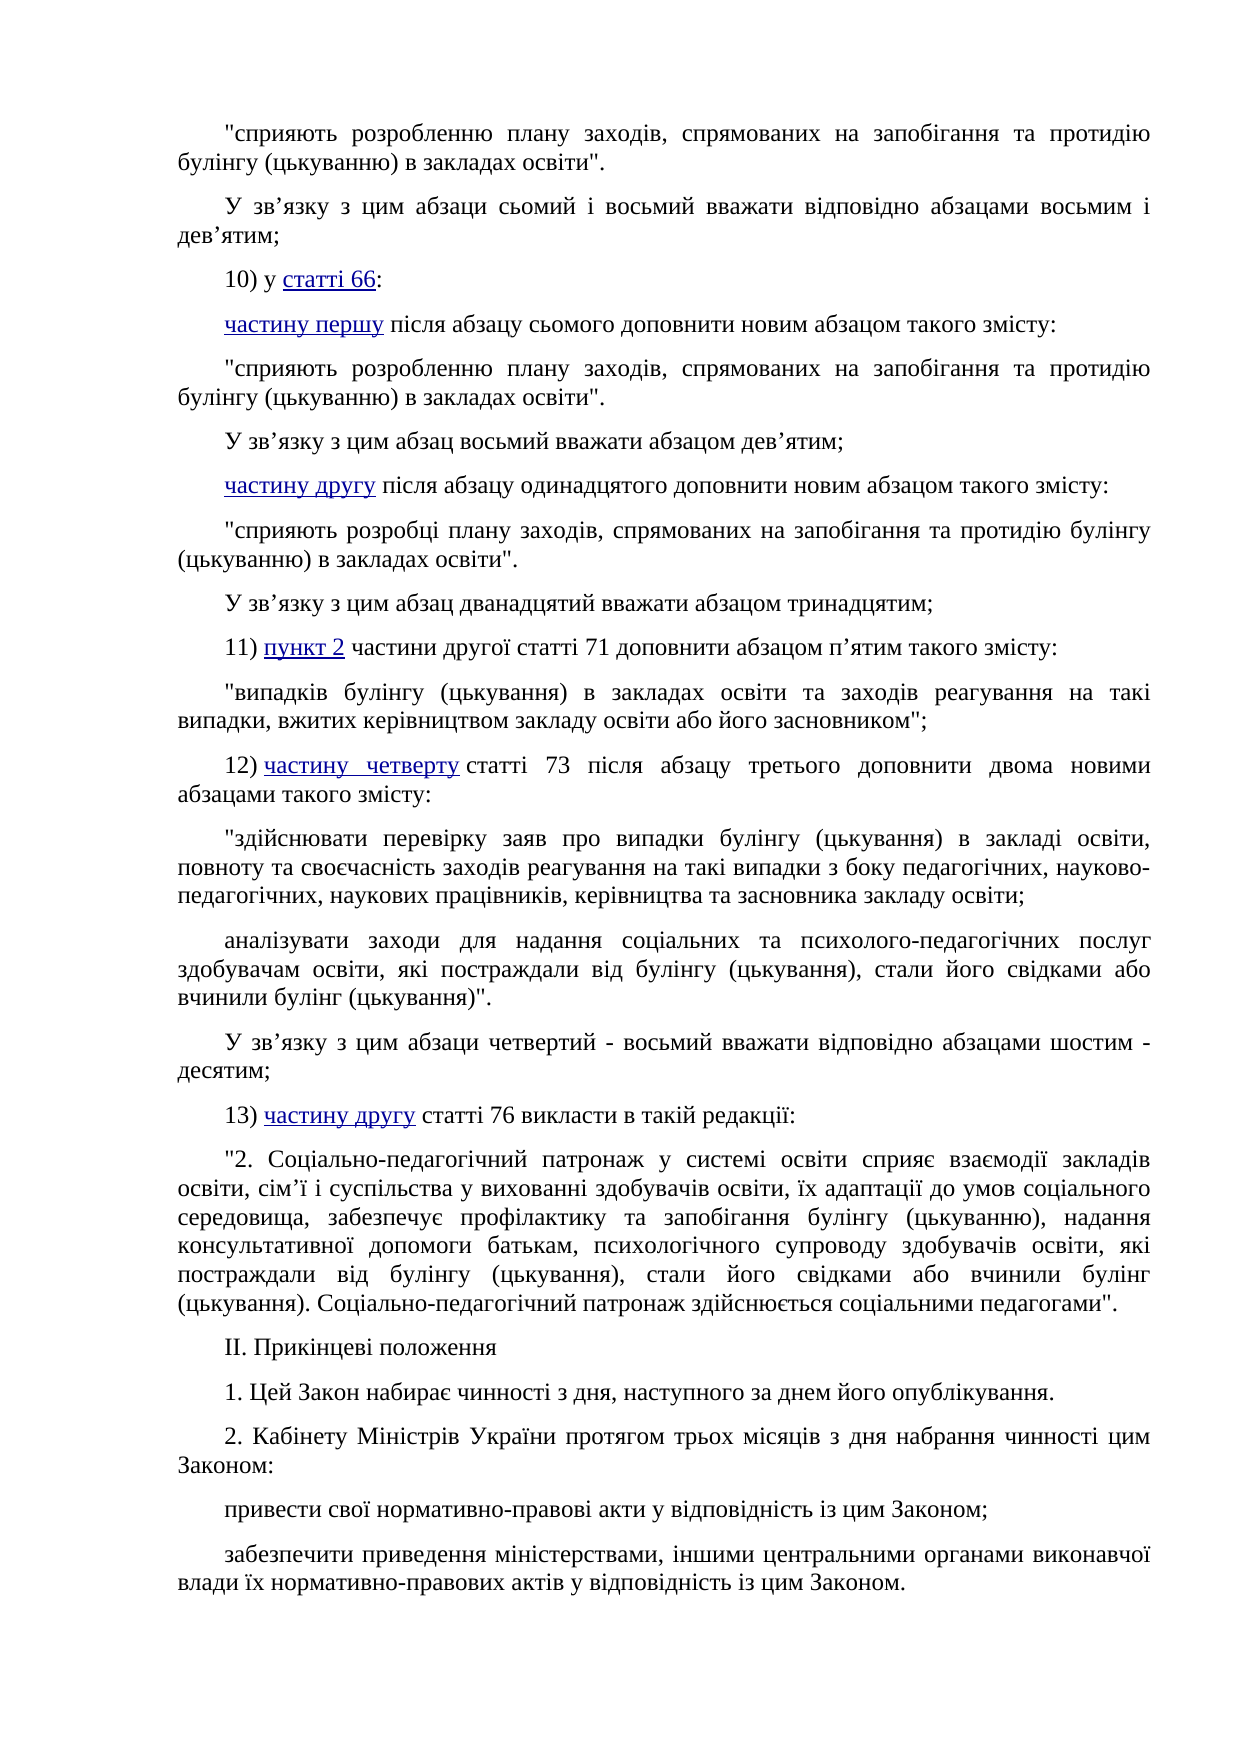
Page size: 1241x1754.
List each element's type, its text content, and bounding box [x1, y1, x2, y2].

text "2. Соціально-педагогічний патронаж у системі освіти сприяє взаємодії закладів освіти, сім’ї і суспільства у вихованні здобувачів освіти, їх адаптації до умов соціального середовища, забезпечує профілактику та запобігання булінгу (цькуванню), надання консультативної допомоги батькам, психологічного супроводу здобувачів освіти, які постраждали від булінгу (цькування), стали його свідками або вчинили булінг (цькування). Соціально-педагогічний патронаж здійснюється соціальними педагогами". [177, 1144, 1152, 1317]
text 1. Цей Закон набирає чинності з дня, наступного за днем його опублікування. [177, 1377, 1152, 1406]
text "сприяють розробленню плану заходів, спрямованих на запобігання та протидію булінгу (цькуванню) в закладах освіти". [177, 353, 1152, 411]
text 11) пункт 2 частини другої статті 71 доповнити абзацом п’ятим такого змісту: [177, 632, 1152, 661]
text "випадків булінгу (цькування) в закладах освіти та заходів реагування на такі випадки, вжитих керівництвом закладу освіти або його засновником"; [177, 677, 1152, 734]
text "здійснювати перевірку заяв про випадки булінгу (цькування) в закладі освіти, повноту та своєчасність заходів реагування на такі випадки з боку педагогічних, науково-педагогічних, наукових працівників, керівництва та засновника закладу освіти; [177, 823, 1152, 909]
text частину другу після абзацу одинадцятого доповнити новим абзацом такого змісту: [177, 471, 1152, 499]
text привести свої нормативно-правові акти у відповідність із цим Законом; [177, 1494, 1152, 1523]
text II. Прикінцеві положення [177, 1332, 1152, 1361]
text аналізувати заходи для надання соціальних та психолого-педагогічних послуг здобувачам освіти, які постраждали від булінгу (цькування), стали його свідками або вчинили булінг (цькування)". [177, 925, 1152, 1011]
text "сприяють розробці плану заходів, спрямованих на запобігання та протидію булінгу (цькуванню) в закладах освіти". [177, 515, 1152, 572]
text 13) частину другу статті 76 викласти в такій редакції: [177, 1100, 1152, 1129]
text 2. Кабінету Міністрів України протягом трьох місяців з дня набрання чинності цим Законом: [177, 1421, 1152, 1479]
text "сприяють розробленню плану заходів, спрямованих на запобігання та протидію булінгу (цькуванню) в закладах освіти". [177, 118, 1152, 176]
text забезпечити приведення міністерствами, іншими центральними органами виконавчої влади їх нормативно-правових актів у відповідність із цим Законом. [177, 1539, 1152, 1596]
text 12) частину четверту статті 73 після абзацу третього доповнити двома новими абзацами такого змісту: [177, 750, 1152, 807]
text У зв’язку з цим абзаци четвертий - восьмий вважати відповідно абзацами шостим - десятим; [177, 1027, 1152, 1084]
text У зв’язку з цим абзац восьмий вважати абзацом дев’ятим; [177, 426, 1152, 455]
text частину першу після абзацу сьомого доповнити новим абзацом такого змісту: [177, 309, 1152, 337]
text 10) у статті 66: [177, 264, 1152, 293]
text У зв’язку з цим абзац дванадцятий вважати абзацом тринадцятим; [177, 588, 1152, 617]
text У зв’язку з цим абзаци сьомий і восьмий вважати відповідно абзацами восьмим і дев’ятим; [177, 191, 1152, 249]
